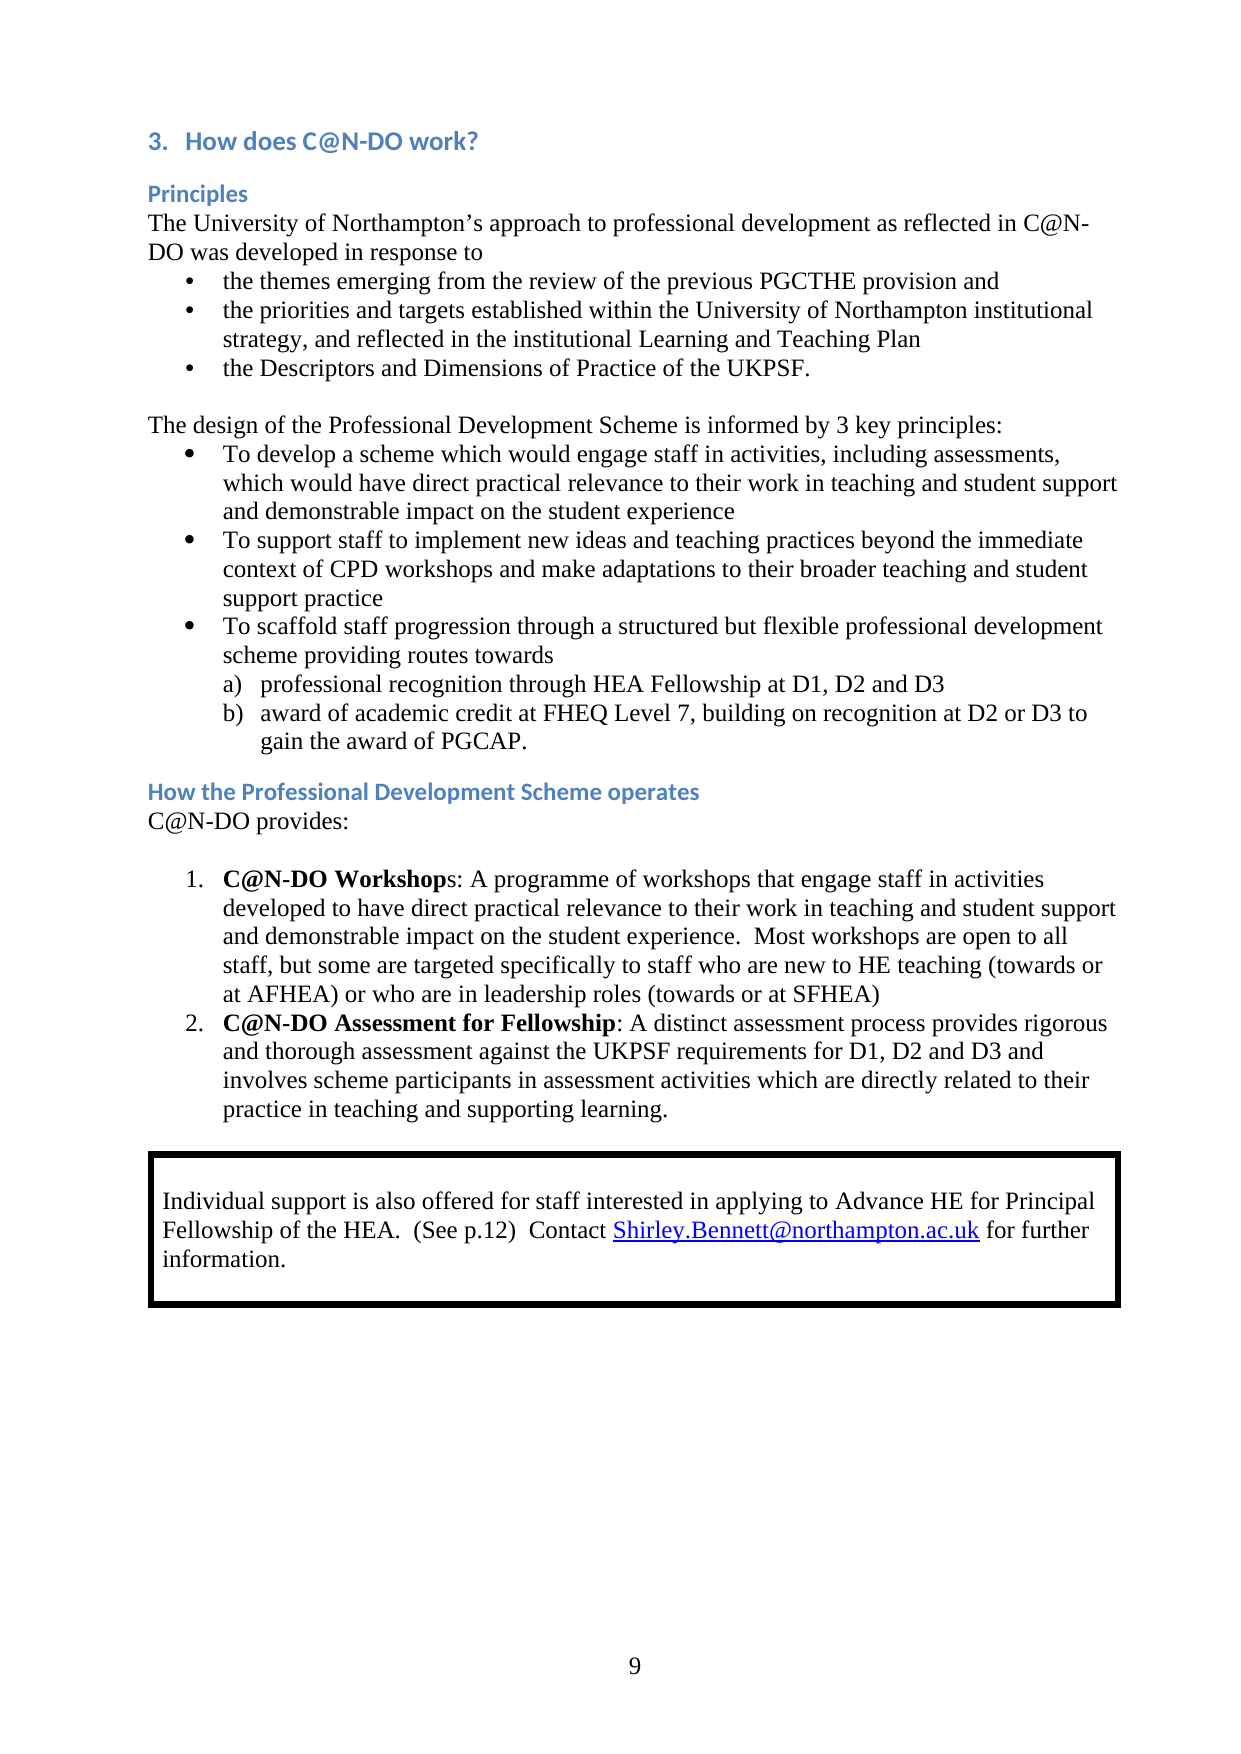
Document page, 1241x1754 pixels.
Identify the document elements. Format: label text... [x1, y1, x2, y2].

subtitle How the Professional Development Scheme operates [148, 776, 1122, 806]
list To support staff to implement new ideas and teaching practices beyond the immediate context of CPD workshops and make adaptations to their broader teaching and student support practice [185, 525, 1122, 611]
text C@N-DO provides: [148, 806, 1122, 835]
list professional recognition through HEA Fellowship at D1, D2 and D3 [223, 669, 1122, 698]
list the Descriptors and Dimensions of Practice of the UKPSF. [185, 352, 1122, 381]
list C@N-DO Assessment for Fellowship: A distinct assessment process provides rigorous and thorough assessment against the UKPSF requirements for D1, D2 and D3 and involves scheme participants in assessment activities which are directly related to their practice in teaching and supporting learning. [185, 1008, 1122, 1123]
table_header Individual support is also offered for staff interested in applying to Advance HE for Principal Fellowship of the HEA. (See p.12) Contact Shirley.Bennett@northampton.ac.uk for further information. [154, 1158, 1115, 1301]
list award of academic credit at FHEQ Level 7, building on recognition at D2 or D3 to gain the award of PGCAP. [223, 698, 1122, 755]
list C@N-DO Workshops: A programme of workshops that engage staff in activities developed to have direct practical relevance to their work in teaching and student support and demonstrable impact on the student experience. Most workshops are open to all staff, but some are targeted specifically to staff who are new to HE teaching (towards or at AFHEA) or who are in leadership roles (towards or at SFHEA) [185, 864, 1122, 1008]
list To scaffold staff progression through a structured but flexible professional development scheme providing routes towards [185, 611, 1122, 669]
subtitle How does C@N-DO work? [148, 124, 1122, 157]
list the priorities and targets established within the University of Northampton institutional strategy, and reflected in the institutional Learning and Teaching Plan [185, 295, 1122, 352]
text The University of Northampton’s approach to professional development as reflected in C@N-DO was developed in response to [148, 208, 1122, 266]
list To develop a scheme which would engage staff in activities, including assessments, which would have direct practical relevance to their work in teaching and student support and demonstrable impact on the student experience [185, 439, 1122, 525]
list the themes emerging from the review of the previous PGCTHE provision and [185, 266, 1122, 295]
subtitle Principles [148, 178, 1122, 208]
text The design of the Professional Development Scheme is informed by 3 key principles: [148, 410, 1122, 439]
